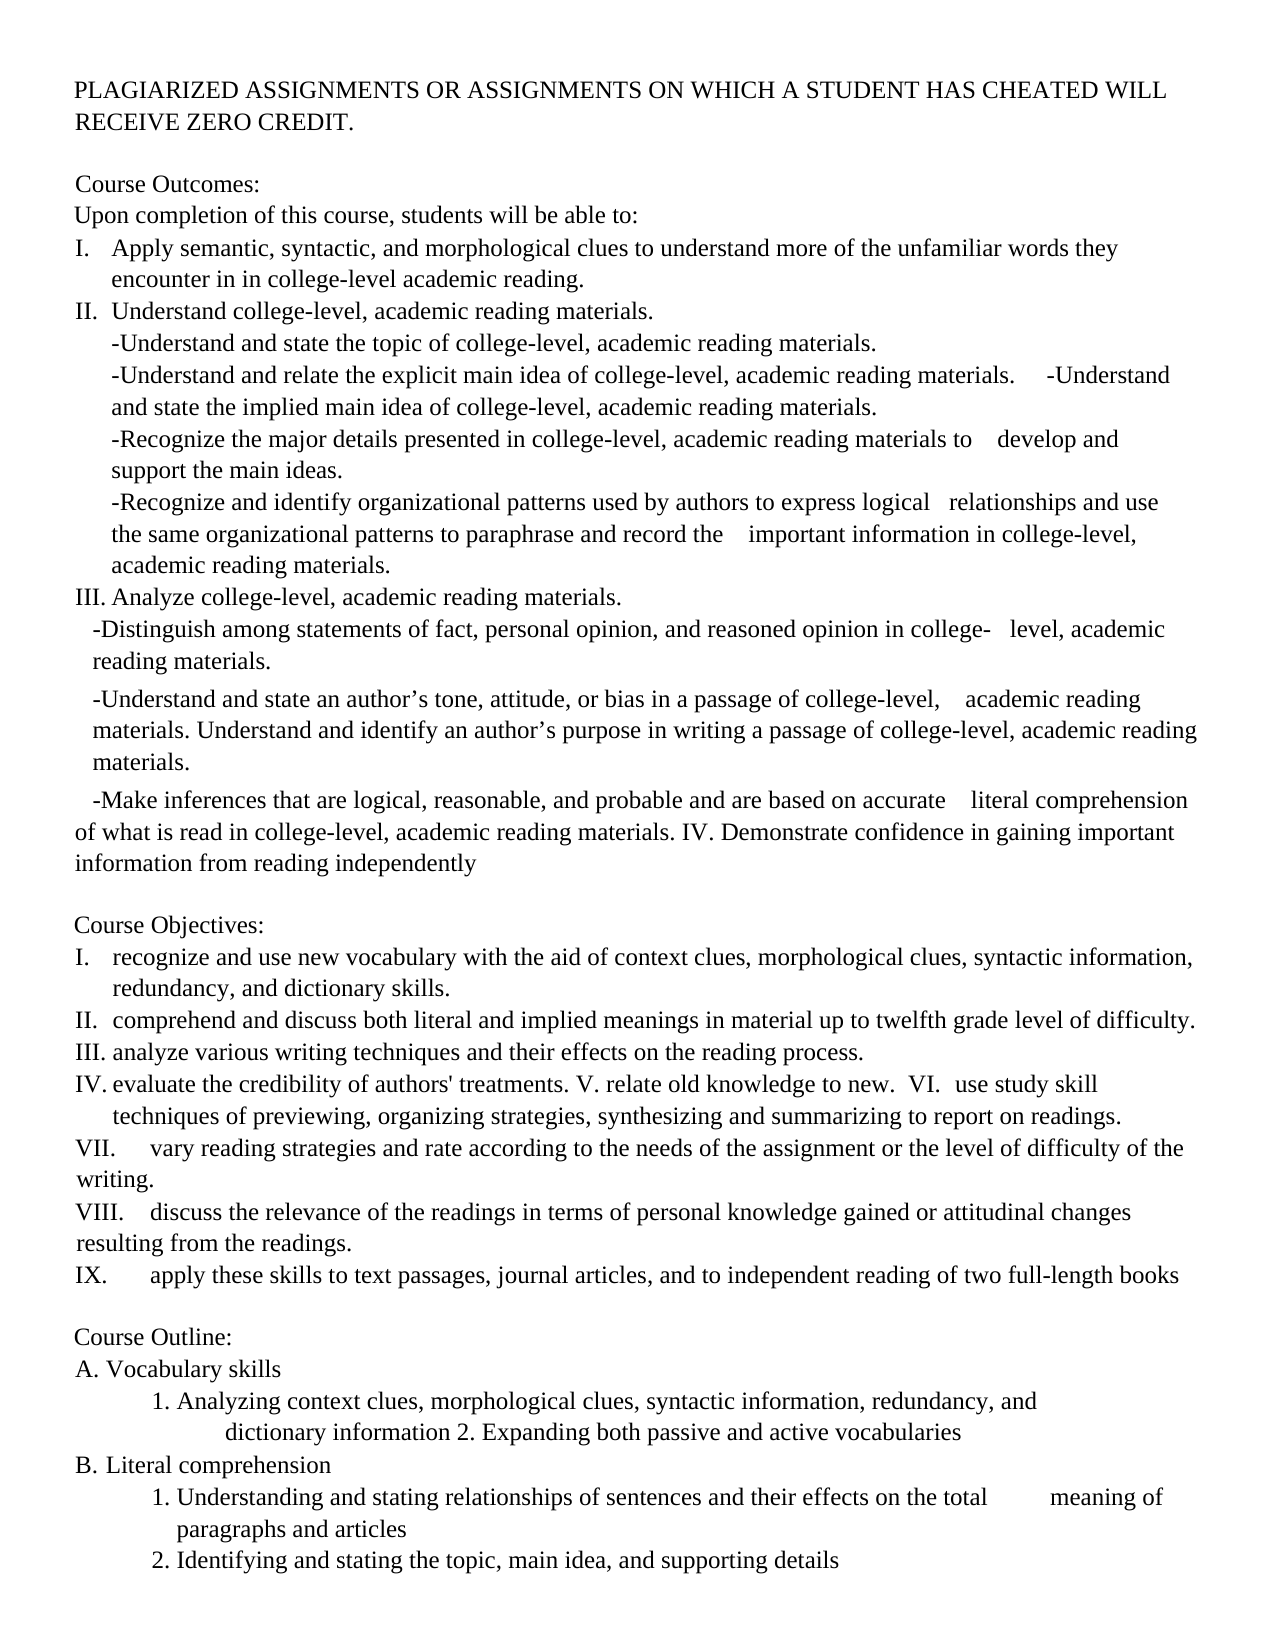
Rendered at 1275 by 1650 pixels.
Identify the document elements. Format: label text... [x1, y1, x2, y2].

list discuss the relevance of the readings in terms of personal knowledge gained or attitudinal changes resulting from the readings. [75, 1197, 1199, 1257]
text -Make inferences that are logical, reasonable, and probable and are based on accurate literal comprehension of what is read in college-level, academic reading materials. IV. Demonstrate confidence in gaining important information from reading independently [73, 785, 1199, 877]
text Course Outcomes: [75, 169, 1200, 198]
list vary reading strategies and rate according to the needs of the assignment or the level of difficulty of the writing. [75, 1133, 1199, 1193]
list Literal comprehension [75, 1450, 1199, 1479]
list Apply semantic, syntactic, and morphological clues to understand more of the unfamiliar words they encounter in in college-level academic reading. [75, 233, 1199, 293]
list Understand college-level, academic reading materials. [75, 296, 1199, 325]
text -Understand and state the topic of college-level, academic reading materials. [75, 328, 1199, 357]
list Understanding and stating relationships of sentences and their effects on the total meaning of paragraphs and articles [151, 1482, 1199, 1542]
list analyze various writing techniques and their effects on the reading process. [75, 1037, 1199, 1066]
text -Distinguish among statements of fact, personal opinion, and reasoned opinion in college- level, academic reading materials. [92, 614, 1199, 674]
list Analyzing context clues, morphological clues, syntactic information, redundancy, and dictionary information 2. Expanding both passive and active vocabularies [151, 1386, 1199, 1446]
list apply these skills to text passages, journal articles, and to independent reading of two full-length books [75, 1260, 1199, 1289]
list Identifying and stating the topic, main idea, and supporting details [151, 1546, 1199, 1574]
list evaluate the credibility of authors' treatments. V. relate old knowledge to new. VI. use study skill techniques of previewing, organizing strategies, synthesizing and summarizing to report on readings. [75, 1069, 1199, 1130]
text Course Outline: [73, 1322, 1199, 1351]
text PLAGIARIZED ASSIGNMENTS OR ASSIGNMENTS ON WHICH A STUDENT HAS CHEATED WILL RECEIVE ZERO CREDIT. [73, 75, 1199, 135]
text Upon completion of this course, students will be able to: [73, 201, 1199, 229]
text -Understand and relate the explicit main idea of college-level, academic reading materials. -Understand and state the implied main idea of college-level, academic reading materials. [111, 360, 1199, 420]
text -Recognize and identify organizational patterns used by authors to express logical relationships and use the same organizational patterns to paraphrase and record the important information in college-level, academic reading materials. [111, 487, 1177, 579]
text -Recognize the major details presented in college-level, academic reading materials to develop and support the main ideas. [111, 424, 1199, 484]
text -Understand and state an author’s tone, attitude, or bias in a passage of college-level, academic reading materials. Understand and identify an author’s purpose in writing a passage of college-level, academic reading materials. [92, 684, 1199, 776]
list Vocabulary skills [75, 1354, 1199, 1382]
list recognize and use new vocabulary with the aid of context clues, morphological clues, syntactic information, redundancy, and dictionary skills. [75, 942, 1199, 1002]
list comprehend and discuss both literal and implied meanings in material up to twelfth grade level of difficulty. [75, 1006, 1199, 1034]
text Course Objectives: [73, 910, 1199, 939]
list Analyze college-level, academic reading materials. [75, 582, 1199, 611]
